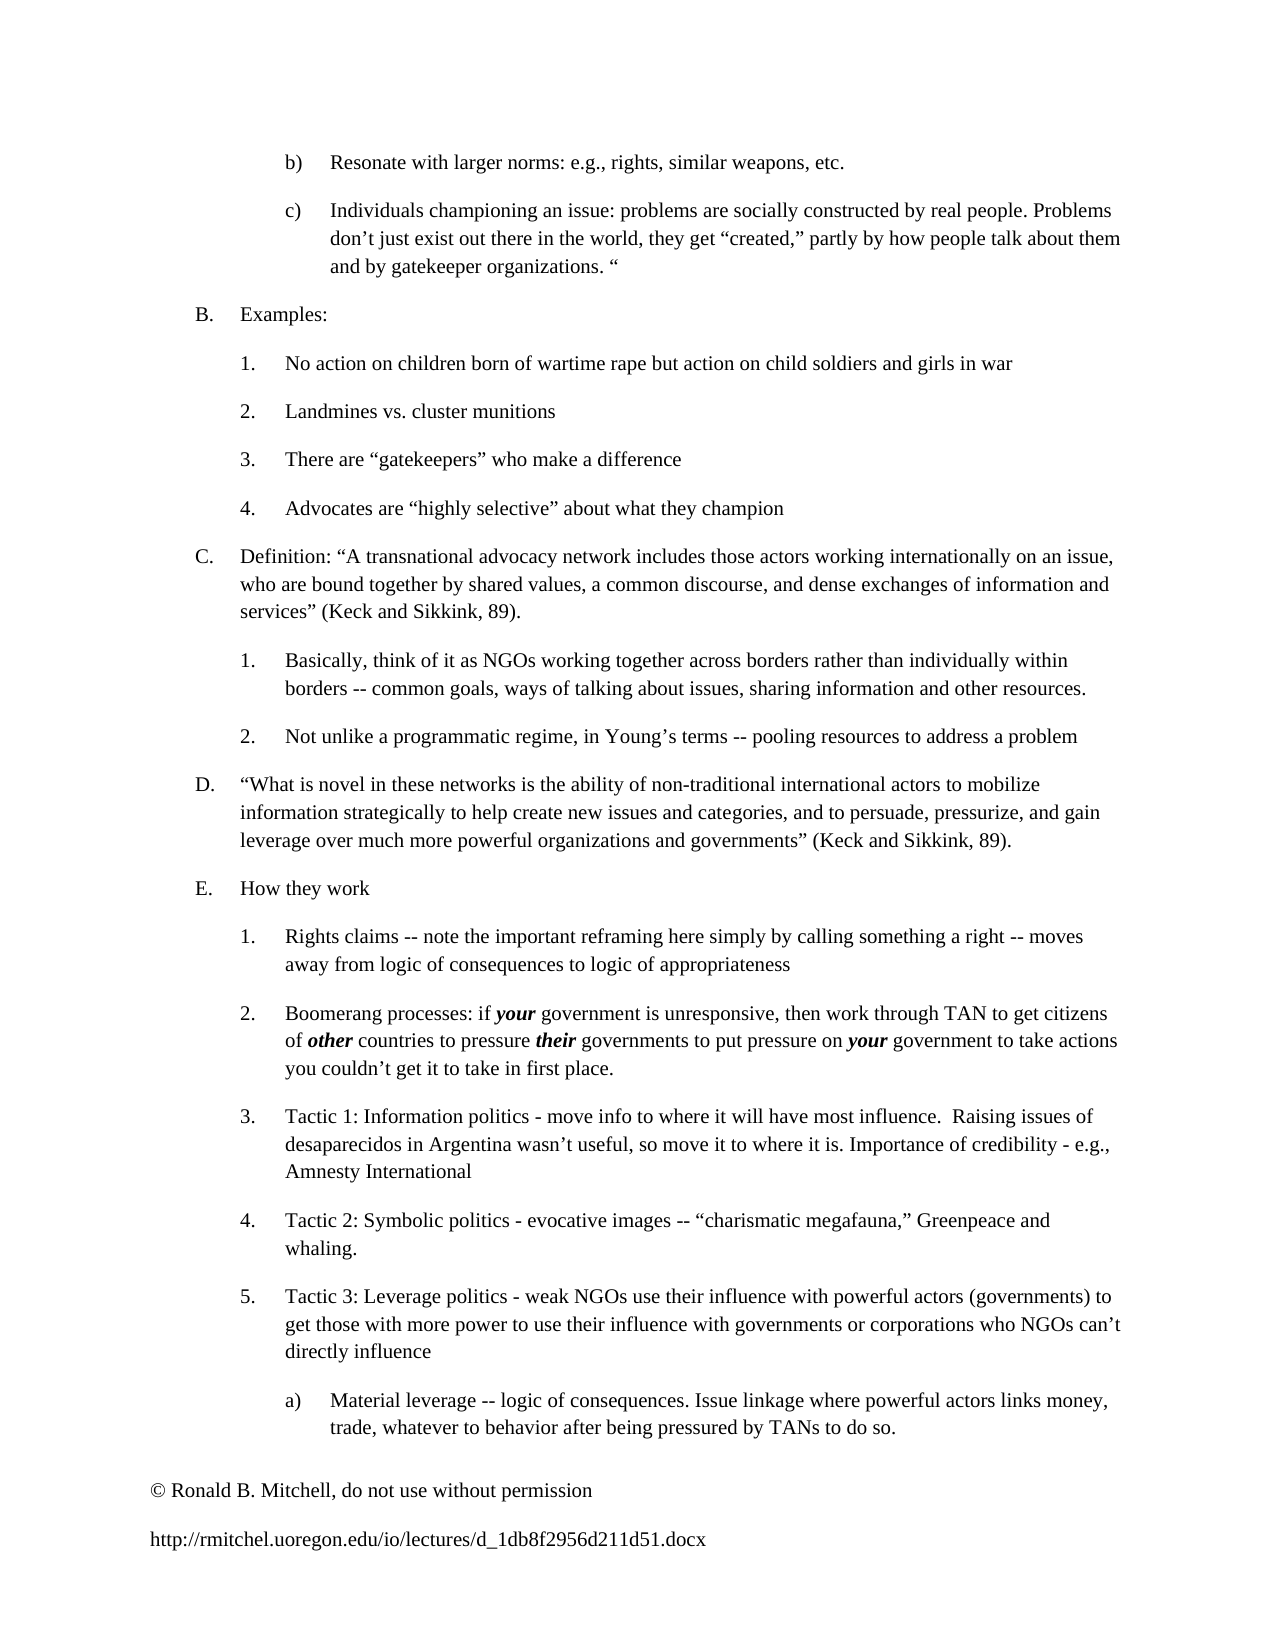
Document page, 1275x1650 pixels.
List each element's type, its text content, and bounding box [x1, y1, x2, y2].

subtitle Examples: [195, 302, 1125, 326]
subtitle Material leverage -- logic of consequences. Issue linkage where powerful actors links money, trade, whatever to behavior after being pressured by TANs to do so. [285, 1387, 1125, 1439]
subtitle Tactic 2: Symbolic politics - evocative images -- “charismatic megafauna,” Greenpeace and whaling. [240, 1208, 1125, 1259]
subtitle Tactic 3: Leverage politics - weak NGOs use their influence with powerful actors (governments) to get those with more power to use their influence with governments or corporations who NGOs can’t directly influence [240, 1284, 1125, 1363]
subtitle Landmines vs. cluster munitions [240, 399, 1125, 423]
subtitle Boomerang processes: if your government is unresponsive, then work through TAN to get citizens of other countries to pressure their governments to put pressure on your government to take actions you couldn’t get it to take in first place. [240, 1001, 1125, 1080]
subtitle Definition: “A transnational advocacy network includes those actors working internationally on an issue, who are bound together by shared values, a common discourse, and dense exchanges of information and services” (Keck and Sikkink, 89). [195, 544, 1125, 623]
subtitle Advocates are “highly selective” about what they champion [240, 496, 1125, 520]
subtitle Rights claims -- note the important reframing here simply by calling something a right -- moves away from logic of consequences to logic of appropriateness [240, 924, 1125, 976]
subtitle Basically, think of it as NGOs working together across borders rather than individually within borders -- common goals, ways of talking about issues, sharing information and other resources. [240, 648, 1125, 699]
subtitle Tactic 1: Information politics - move info to where it will have most influence. Raising issues of desaparecidos in Argentina wasn’t useful, so move it to where it is. Importance of credibility - e.g., Amnesty International [240, 1104, 1125, 1183]
subtitle Not unlike a programmatic regime, in Young’s terms -- pooling resources to address a problem [240, 724, 1125, 748]
subtitle No action on children born of wartime rape but action on child soldiers and girls in war [240, 351, 1125, 374]
subtitle How they work [195, 876, 1125, 900]
subtitle “What is novel in these networks is the ability of non-traditional international actors to mobilize information strategically to help create new issues and categories, and to persuade, pressurize, and gain leverage over much more powerful organizations and governments” (Keck and Sikkink, 89). [195, 772, 1125, 852]
subtitle Individuals championing an issue: problems are socially constructed by real people. Problems don’t just exist out there in the world, they get “created,” partly by how people talk about them and by gatekeeper organizations. “ [285, 198, 1125, 278]
subtitle There are “gatekeepers” who make a difference [240, 447, 1125, 471]
subtitle Resonate with larger norms: e.g., rights, similar weapons, etc. [285, 150, 1125, 174]
